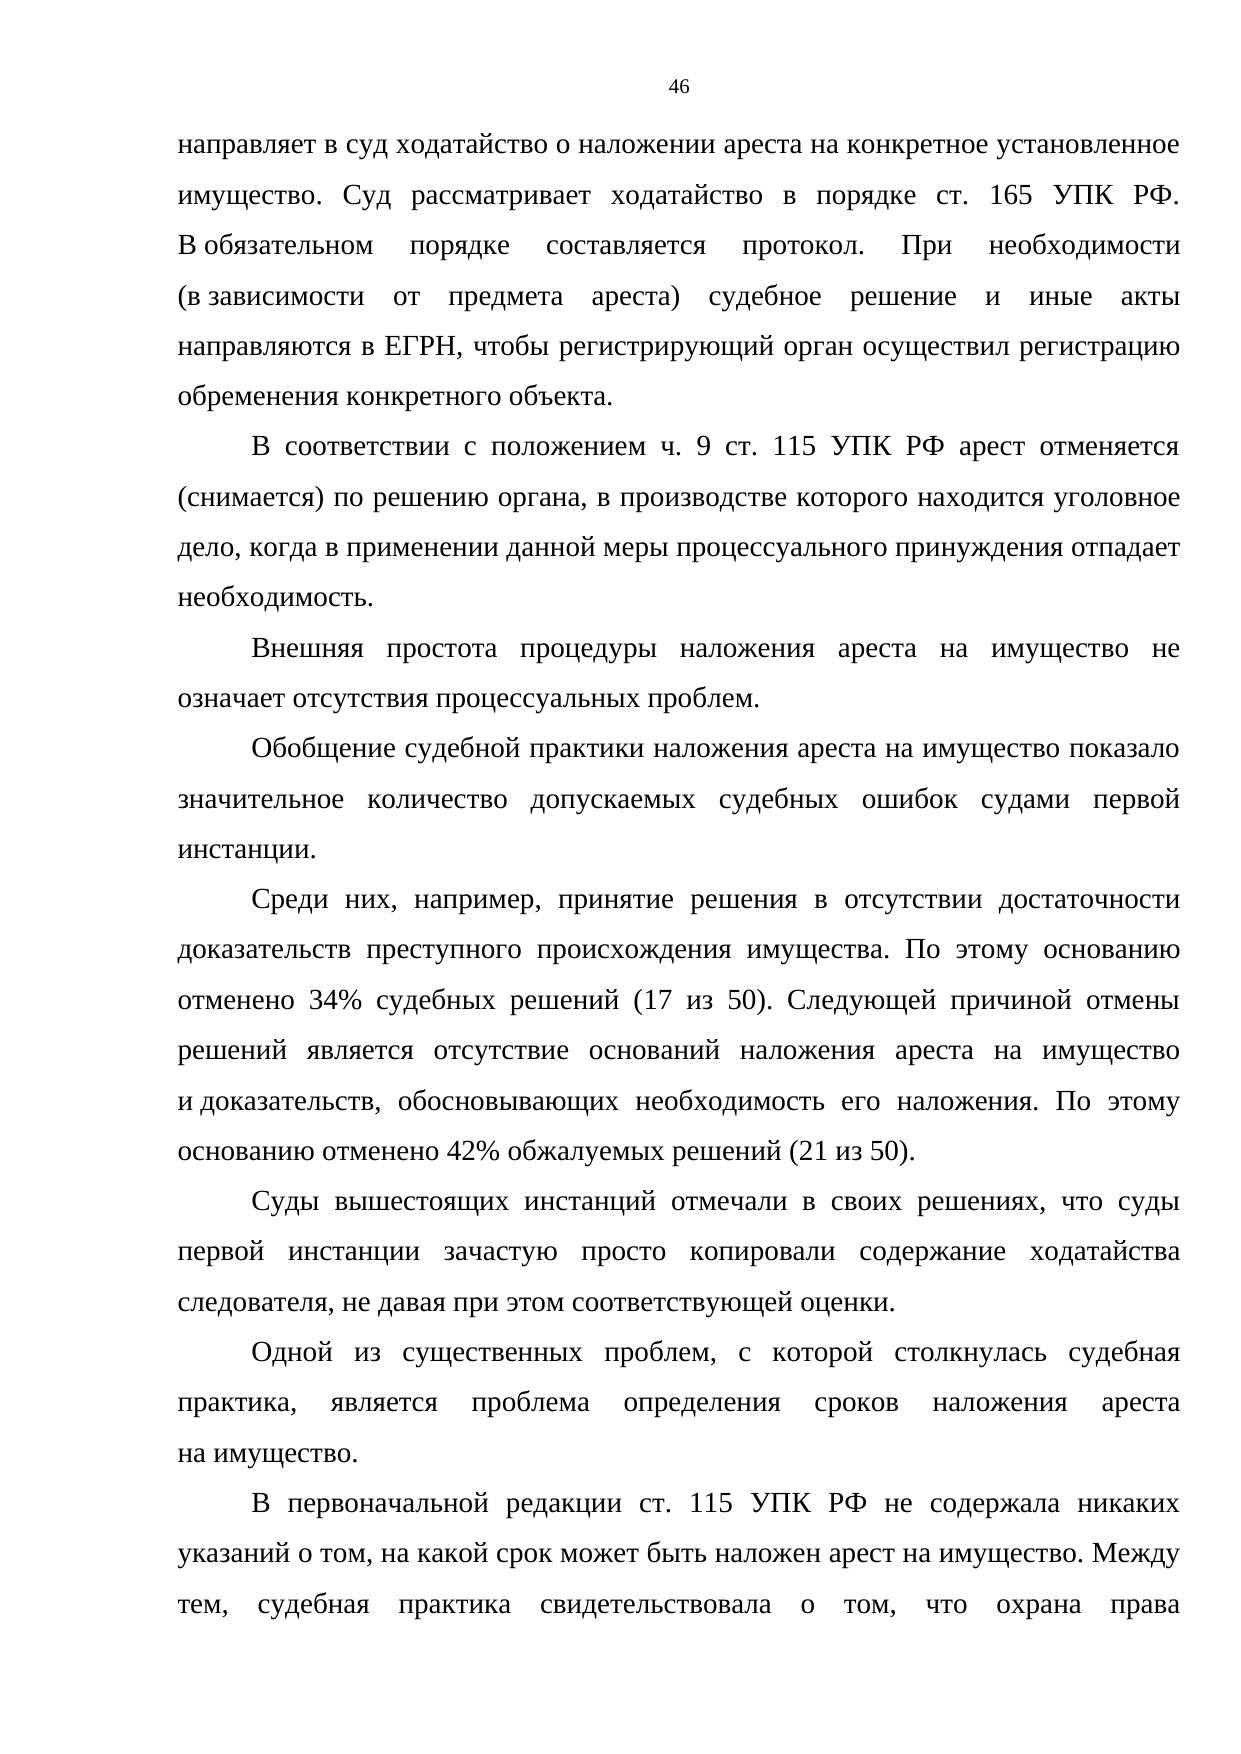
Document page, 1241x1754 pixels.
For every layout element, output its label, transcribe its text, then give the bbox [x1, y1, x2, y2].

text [177, 127, 1181, 412]
text Обобщение судебной практики наложения ареста на имущество показало значительное количество допускаемых судебных ошибок судами первой инстанции. [177, 730, 1181, 864]
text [177, 1485, 1181, 1619]
text Одной из существенных проблем, с которой столкнулась судебная практика, является проблема определения сроков наложения ареста на имущество. [177, 1334, 1181, 1468]
text Внешняя простота процедуры наложения ареста на имущество не означает отсутствия процессуальных проблем. [177, 630, 1181, 714]
text Суды вышестоящих инстанций отмечали в своих решениях, что суды первой инстанции зачастую просто копировали содержание ходатайства следователя, не давая при этом соответствующей оценки. [177, 1183, 1181, 1317]
text Среди них, например, принятие решения в отсутствии достаточности доказательств преступного происхождения имущества. По этому основанию отменено 34% судебных решений (17 из 50). Следующей причиной отмены решений является отсутствие оснований наложения ареста на имущество и доказательств, обосновывающих необходимость его наложения. По этому основанию отменено 42% обжалуемых решений (21 из 50). [177, 881, 1181, 1166]
text В соответствии с положением ч. 9 ст. 115 УПК РФ арест отменяется (снимается) по решению органа, в производстве которого находится уголовное дело, когда в применении данной меры процессуального принуждения отпадает необходимость. [177, 428, 1181, 613]
